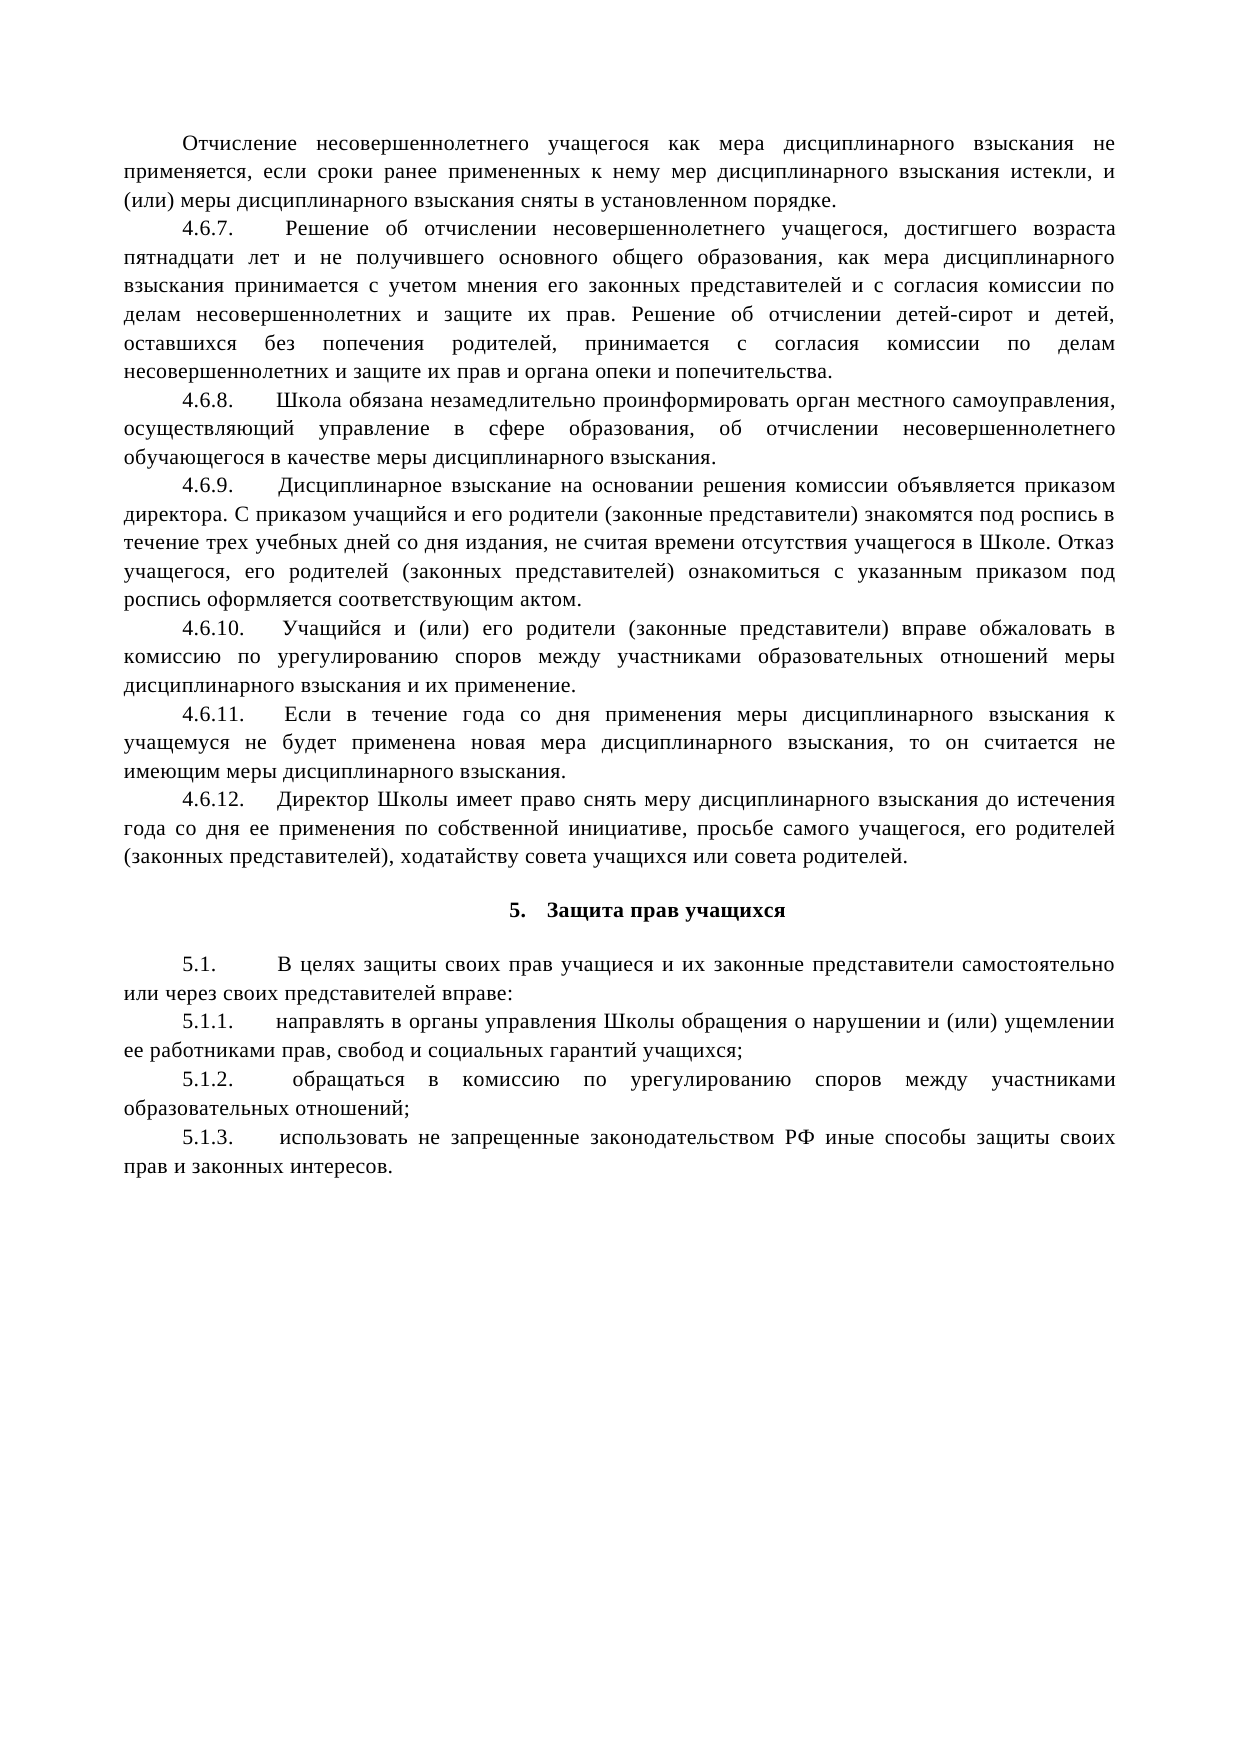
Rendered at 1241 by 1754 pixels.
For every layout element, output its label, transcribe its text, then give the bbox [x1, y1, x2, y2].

list Дисциплинарное взыскание на основании решения комиссии объявляется приказом директора. С приказом учащийся и его родители (законные представители) знакомятся под роспись в течение трех учебных дней со дня издания, не считая времени отсутствия учащегося в Школе. Отказ учащегося, его родителей (законных представителей) ознакомиться с указанным приказом под роспись оформляется соответствующим актом. [124, 470, 1117, 612]
list Решение об отчислении несовершеннолетнего учащегося, достигшего возраста пятнадцати лет и не получившего основного общего образования, как мера дисциплинарного взыскания принимается с учетом мнения его законных представителей и с согласия комиссии по делам несовершеннолетних и защите их прав. Решение об отчислении детей-сирот и детей, оставшихся без попечения родителей, принимается с согласия комиссии по делам несовершеннолетних и защите их прав и органа опеки и попечительства. [124, 213, 1117, 384]
list В целях защиты своих прав учащиеся и их законные представители самостоятельно или через своих представителей вправе: [124, 948, 1117, 1006]
text Отчисление несовершеннолетнего учащегося как мера дисциплинарного взыскания не применяется, если сроки ранее примененных к нему мер дисциплинарного взыскания истекли, и (или) меры дисциплинарного взыскания сняты в установленном порядке. [124, 127, 1117, 213]
list Директор Школы имеет право снять меру дисциплинарного взыскания до истечения года со дня ее применения по собственной инициативе, просьбе самого учащегося, его родителей (законных представителей), ходатайству совета учащихся или совета родителей. [124, 784, 1117, 869]
list Учащийся и (или) его родители (законные представители) вправе обжаловать в комиссию по урегулированию споров между участниками образовательных отношений меры дисциплинарного взыскания и их применение. [124, 612, 1117, 698]
list использовать не запрещенные законодательством РФ иные способы защиты своих прав и законных интересов. [124, 1122, 1117, 1179]
list Школа обязана незамедлительно проинформировать орган местного самоуправления, осуществляющий управление в сфере образования, об отчислении несовершеннолетнего обучающегося в качестве меры дисциплинарного взыскания. [124, 384, 1117, 470]
list направлять в органы управления Школы обращения о нарушении и (или) ущемлении ее работниками прав, свобод и социальных гарантий учащихся; [124, 1006, 1117, 1064]
list обращаться в комиссию по урегулированию споров между участниками образовательных отношений; [124, 1064, 1117, 1122]
list Если в течение года со дня применения меры дисциплинарного взыскания к учащемуся не будет применена новая мера дисциплинарного взыскания, то он считается не имеющим меры дисциплинарного взыскания. [124, 698, 1117, 784]
list Защита прав учащихся [509, 900, 1119, 922]
